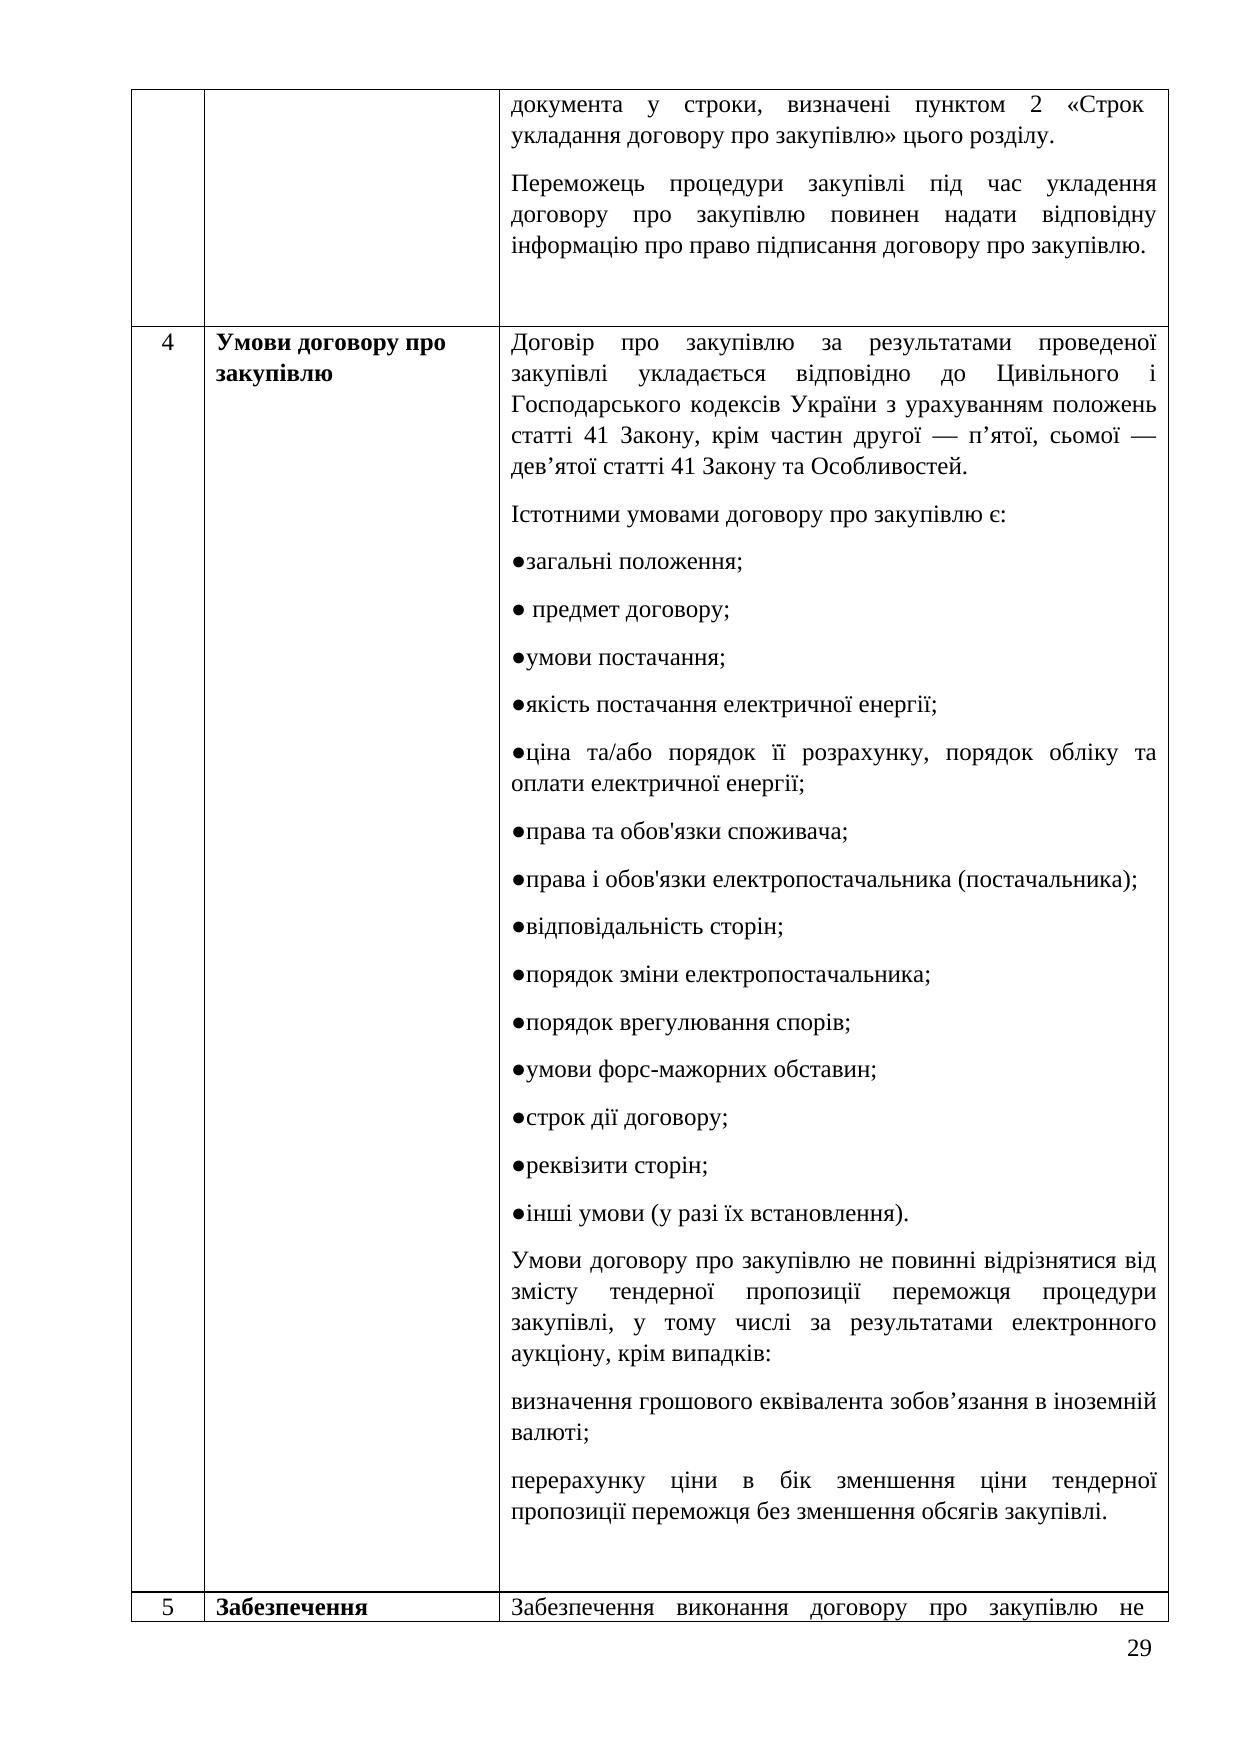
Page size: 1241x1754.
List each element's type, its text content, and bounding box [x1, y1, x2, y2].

table_cell 4 [132, 327, 204, 1591]
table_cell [205, 90, 499, 326]
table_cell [500, 1593, 1168, 1621]
table_cell 5 [132, 1593, 204, 1621]
table_cell 3 [132, 90, 204, 326]
table_cell Умови договору про закупівлю [205, 327, 499, 1591]
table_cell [205, 1593, 499, 1621]
table_cell Договір про закупівлю за результатами проведеної закупівлі укладається відповідно до Цивільного і Господарського кодексів України з урахуванням положень статті 41 Закону, крім частин другої — п’ятої, сьомої — дев’ятої статті 41 Закону та Особливостей. Істотними умовами договору про закупівлю є: ●загальні положення; ● предмет договору; ●умови постачання; ●якість постачання електричної енергії; ●ціна та/або порядок її розрахунку, порядок обліку та оплати електричної енергії; ●права та обов'язки споживача; ●права і обов'язки електропостачальника (постачальника); ●відповідальність сторін; ●порядок зміни електропостачальника; ●порядок врегулювання спорів; ●умови форс-мажорних обставин; ●строк дії договору; ●реквізити сторін; ●інші умови (у разі їх встановлення). Умови договору про закупівлю не повинні відрізнятися від змісту тендерної пропозиції переможця процедури закупівлі, у тому числі за результатами електронного аукціону, крім випадків: визначення грошового еквівалента зобов’язання в іноземній валюті; перерахунку ціни в бік зменшення ціни тендерної пропозиції переможця без зменшення обсягів закупівлі. [500, 327, 1168, 1591]
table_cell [500, 90, 1168, 326]
